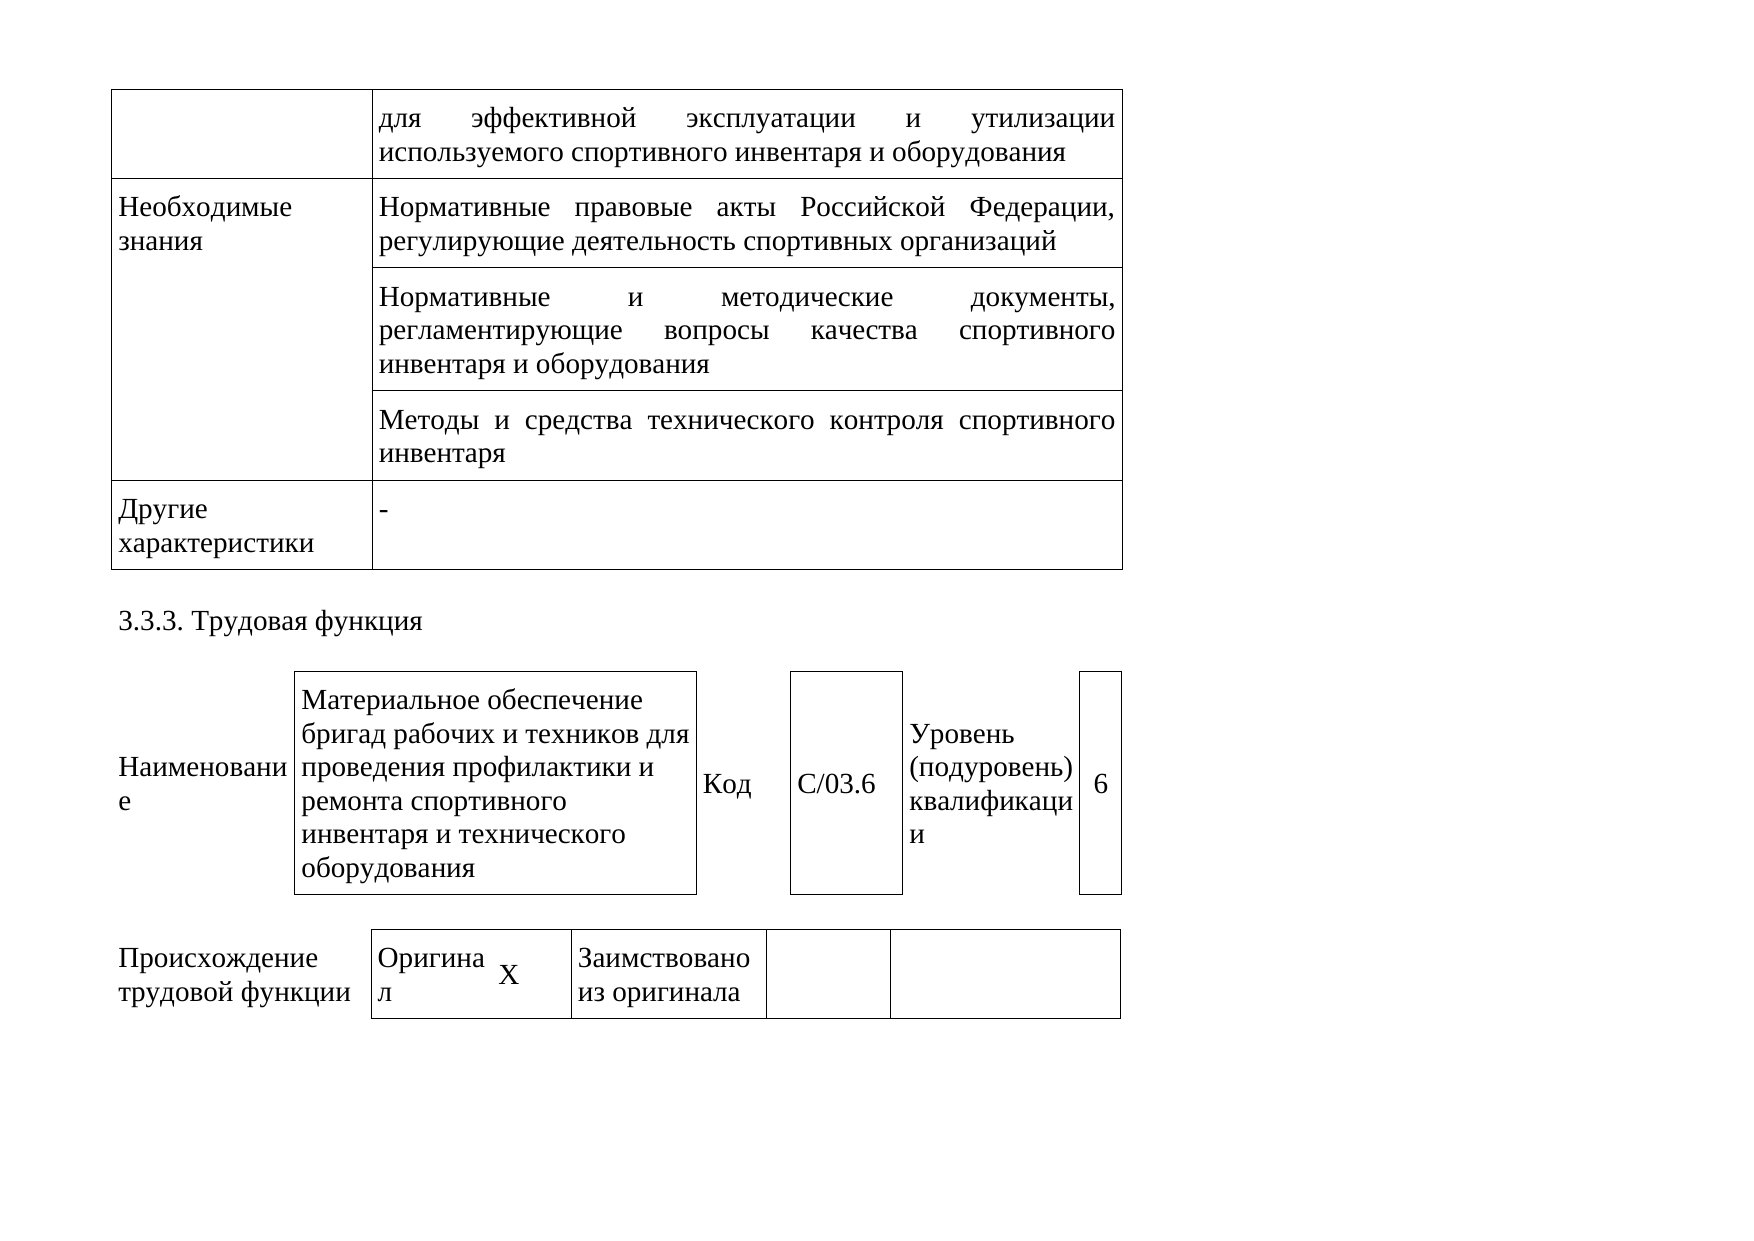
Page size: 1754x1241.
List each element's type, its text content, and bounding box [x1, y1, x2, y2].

table_header [891, 930, 1120, 1018]
table_header Уровень (подуровень) квалификации [903, 671, 1079, 894]
table_header Происхождение трудовой функции [112, 929, 371, 1018]
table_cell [373, 90, 1122, 178]
text 3.3.3. Трудовая функция [118, 603, 1636, 637]
table_cell Нормативные правовые акты Российской Федерации, регулирующие деятельность спортивных организаций [373, 179, 1122, 267]
table_header [767, 930, 890, 1018]
table_header Оригинал [372, 930, 492, 1018]
table_header C/03.6 [791, 672, 902, 894]
table_header 6 [1080, 672, 1121, 894]
table_cell Нормативные и методические документы, регламентирующие вопросы качества спортивного инвентаря и оборудования [373, 268, 1122, 390]
table_cell - [373, 481, 1122, 569]
table_header Материальное обеспечение бригад рабочих и техников для проведения профилактики и ремонта спортивного инвентаря и технического оборудования [295, 672, 696, 894]
table_header Наименование [112, 671, 294, 894]
table_header X [492, 930, 571, 1018]
table_cell Методы и средства технического контроля спортивного инвентаря [373, 391, 1122, 479]
table_header Код [697, 671, 790, 894]
table_header Заимствовано из оригинала [572, 930, 766, 1018]
table_cell Необходимые знания [112, 179, 372, 479]
table_cell Другие характеристики [112, 481, 372, 569]
